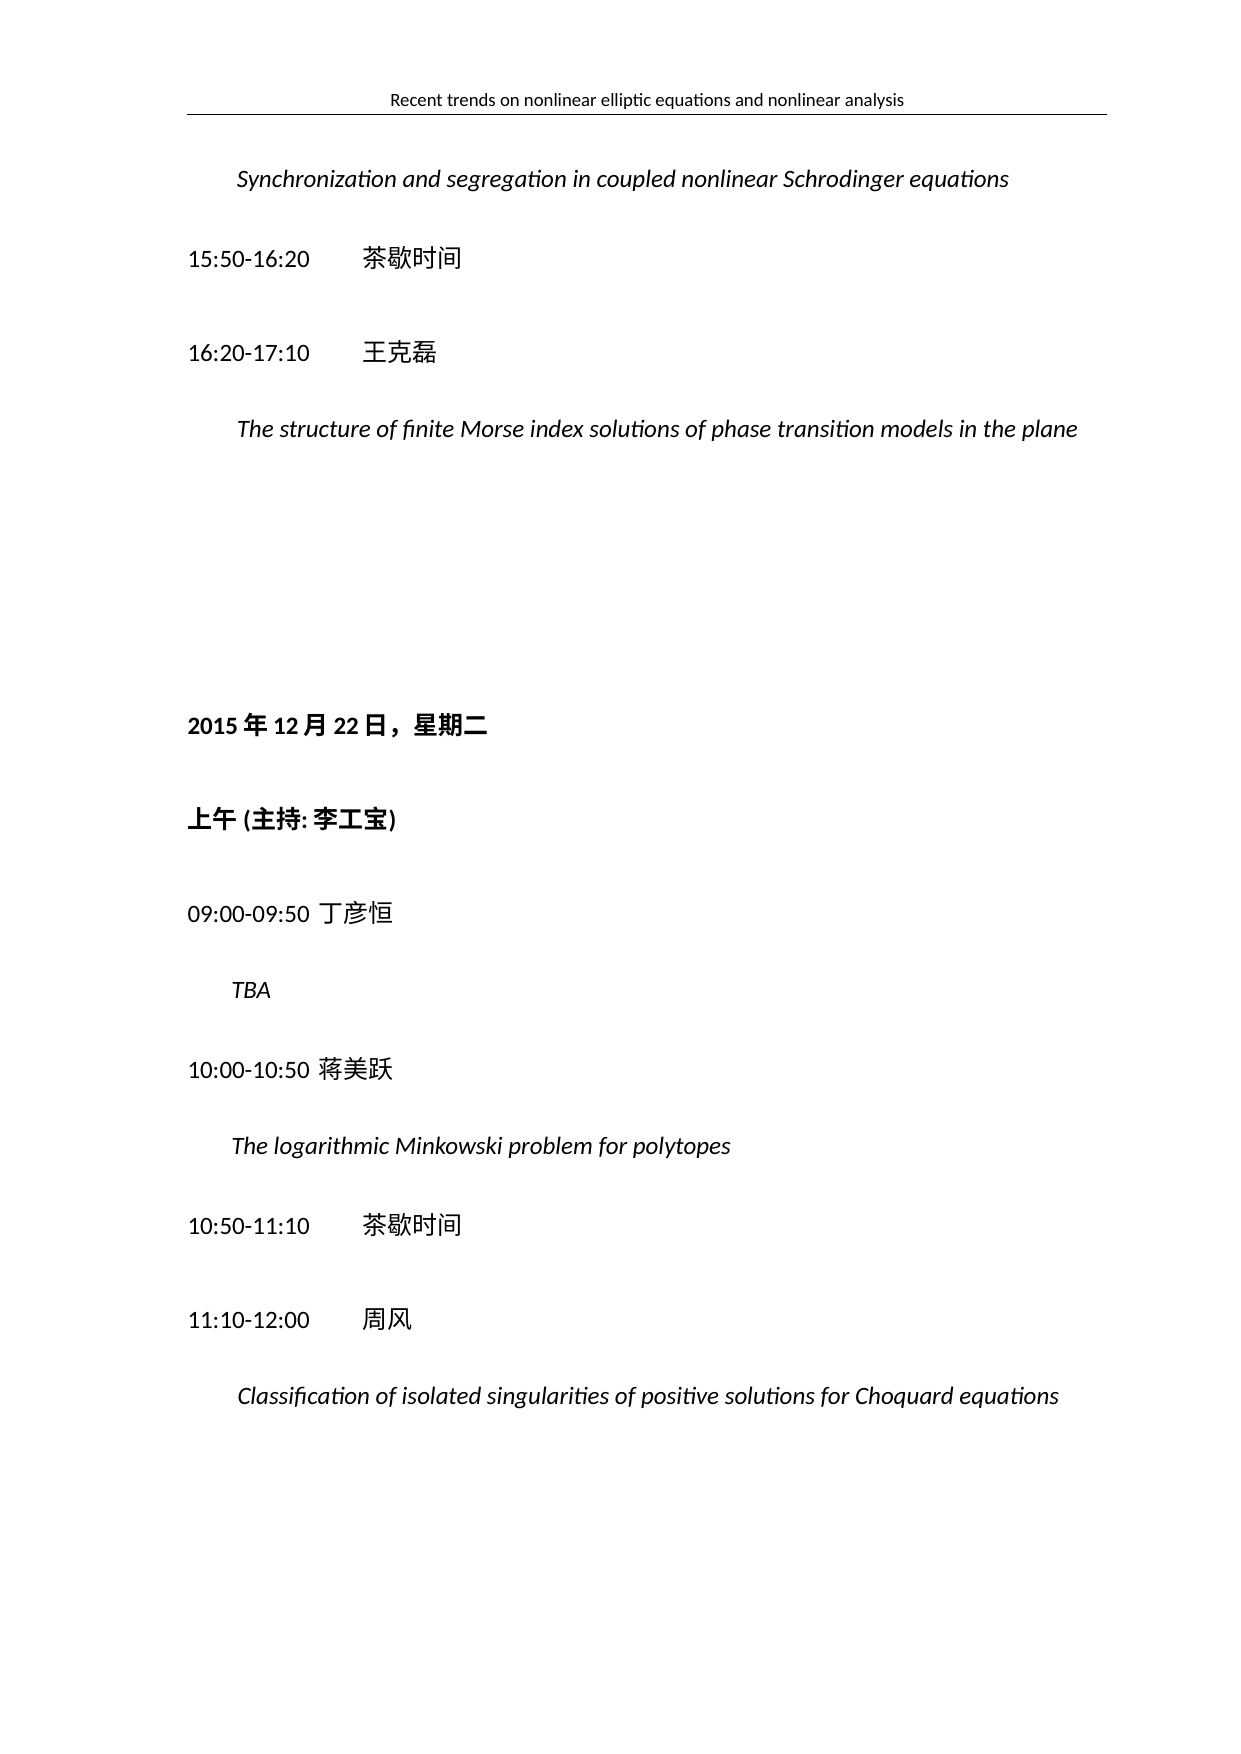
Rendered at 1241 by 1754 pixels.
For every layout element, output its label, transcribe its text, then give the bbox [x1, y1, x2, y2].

text 15:50-16:20 茶歇时间 [187, 224, 1107, 289]
text 09:00-09:50 丁彦恒 [187, 879, 1107, 944]
text 10:00-10:50 蒋美跃 [187, 1035, 1107, 1100]
text 上午 (主持: 李工宝) [187, 785, 1107, 850]
text TBA [187, 974, 1107, 1006]
text The logarithmic Minkowski problem for polytopes [187, 1129, 1107, 1162]
text 10:50-11:10 茶歇时间 [187, 1191, 1107, 1256]
text 16:20-17:10 王克磊 [187, 318, 1107, 383]
text Classification of isolated singularities of positive solutions for Choquard equations [187, 1379, 1107, 1412]
text The structure of finite Morse index solutions of phase transition models in the plane [187, 412, 1107, 444]
text 11:10-12:00 周风 [187, 1285, 1107, 1350]
text Synchronization and segregation in coupled nonlinear Schrodinger equations [187, 162, 1107, 194]
text 2015年12月22日，星期二 [187, 691, 1107, 756]
